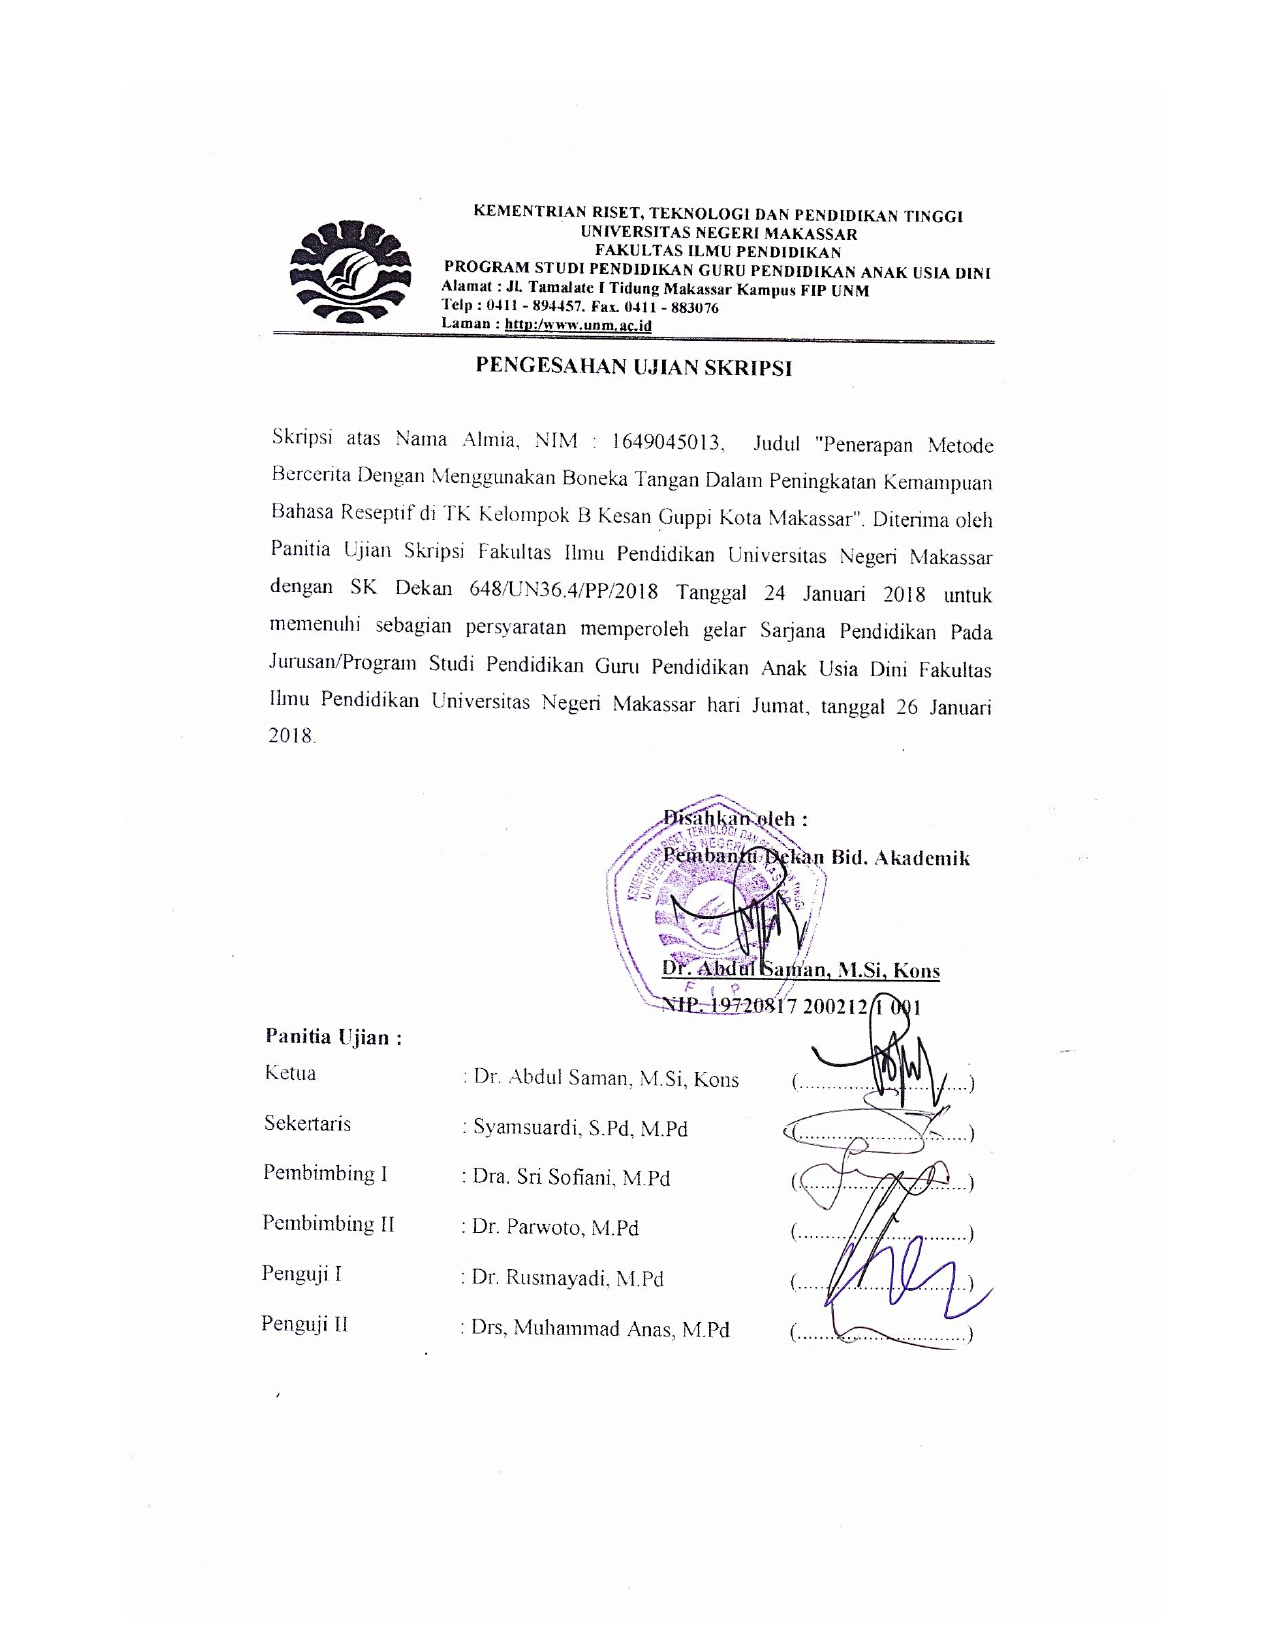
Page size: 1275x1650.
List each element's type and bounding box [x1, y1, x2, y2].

picture [125, 87, 1162, 1617]
